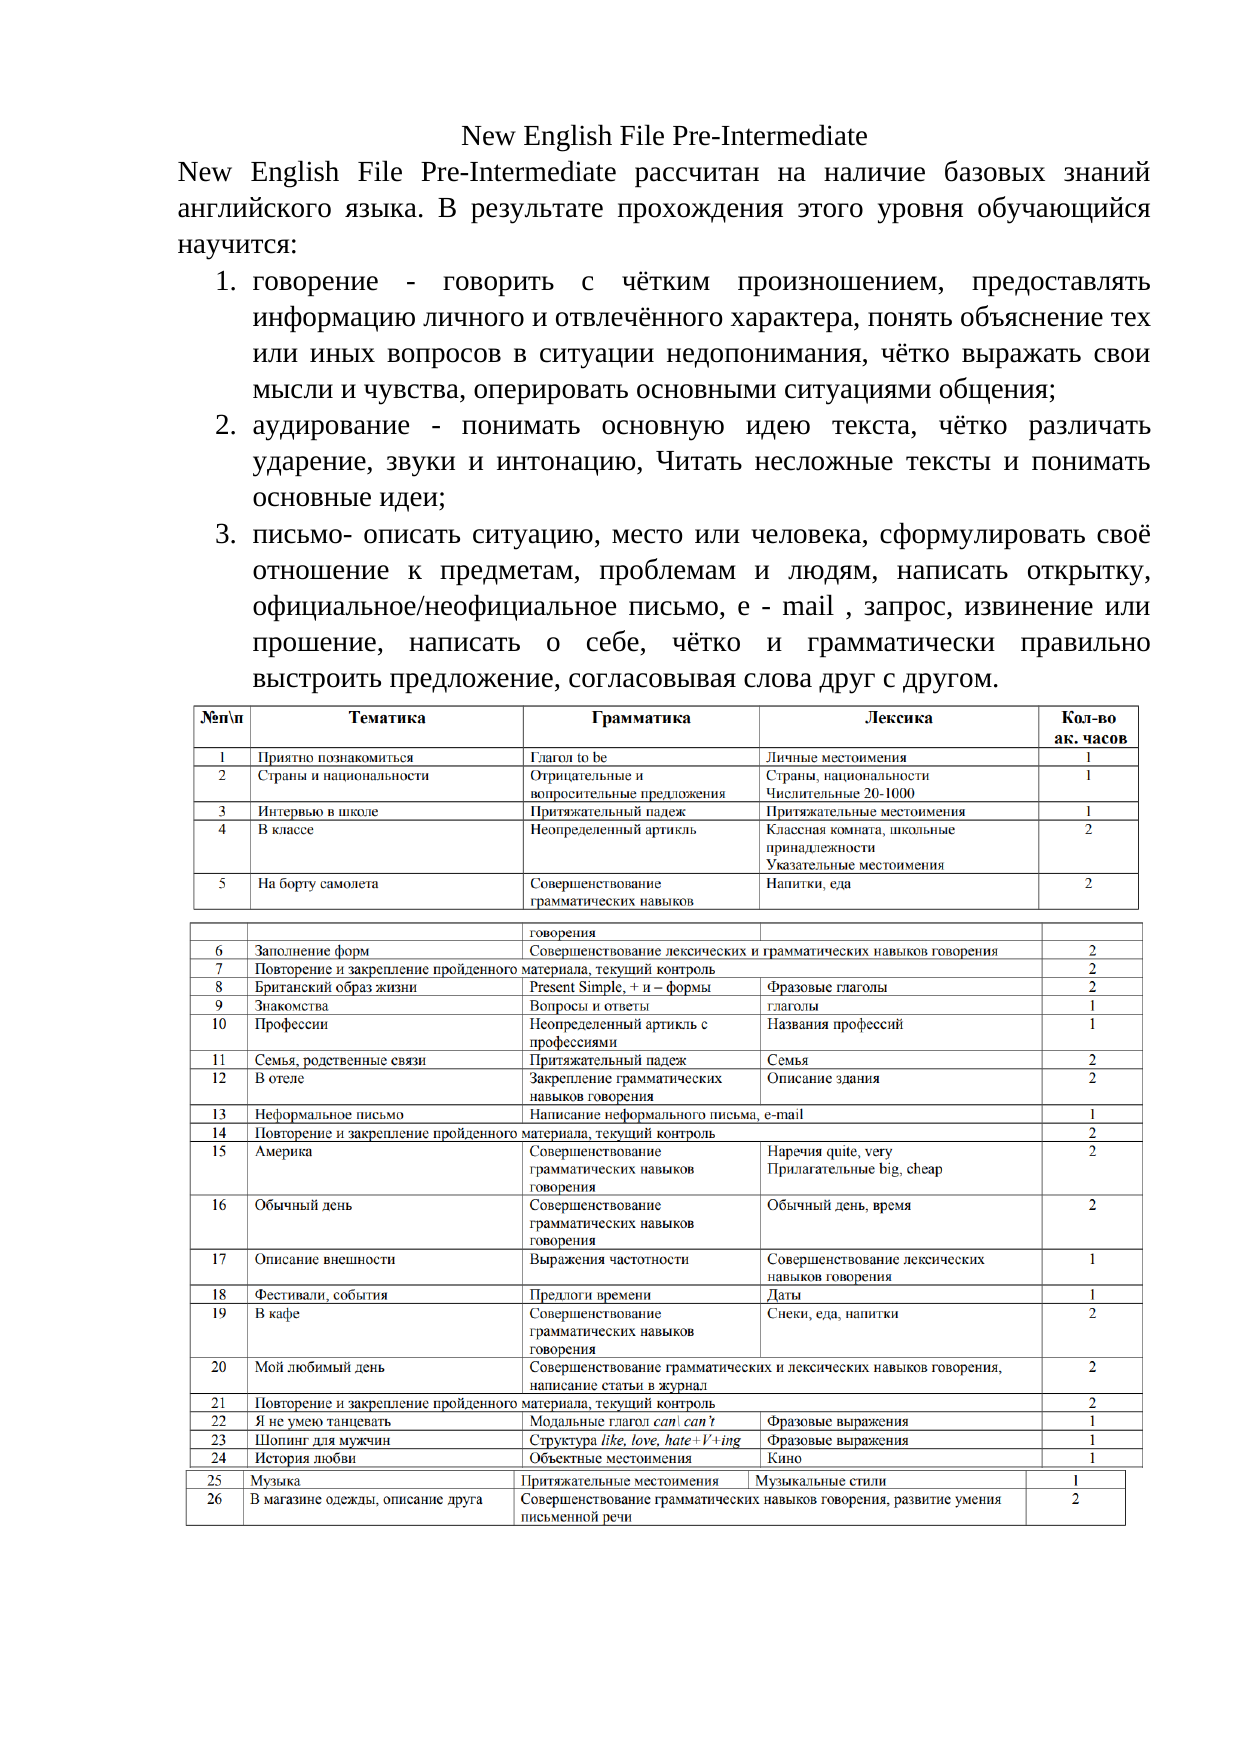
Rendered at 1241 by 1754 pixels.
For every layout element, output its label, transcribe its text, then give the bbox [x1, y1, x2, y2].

list аудирование - понимать основную идею текста, чётко различать ударение, звуки и интонацию, Читать несложные тексты и понимать основные идеи; [215, 407, 1152, 513]
list письмо- описать ситуацию, место или человека, сформулировать своё отношение к предметам, проблемам и людям, написать открытку, официальное/неофициальное письмо, e - mail , запрос, извинение или прошение, написать о себе, чётко и грамматически правильно выстроить предложение, согласовывая слова друг с другом. [215, 516, 1152, 694]
picture [177, 1470, 1135, 1534]
list говорение - говорить с чётким произношением, предоставлять информацию личного и отвлечённого характера, понять объяснение тех или иных вопросов в ситуации недопонимания, чётко выражать свои мысли и чувства, оперировать основными ситуациями общения; [215, 263, 1152, 405]
text New English File Pre-Intermediate [177, 118, 1152, 152]
picture [177, 696, 1152, 921]
picture [177, 922, 1152, 1468]
text New English File Pre-Intermediate рассчитан на наличие базовых знаний английского языка. В результате прохождения этого уровня обучающийся научится: [177, 154, 1152, 260]
